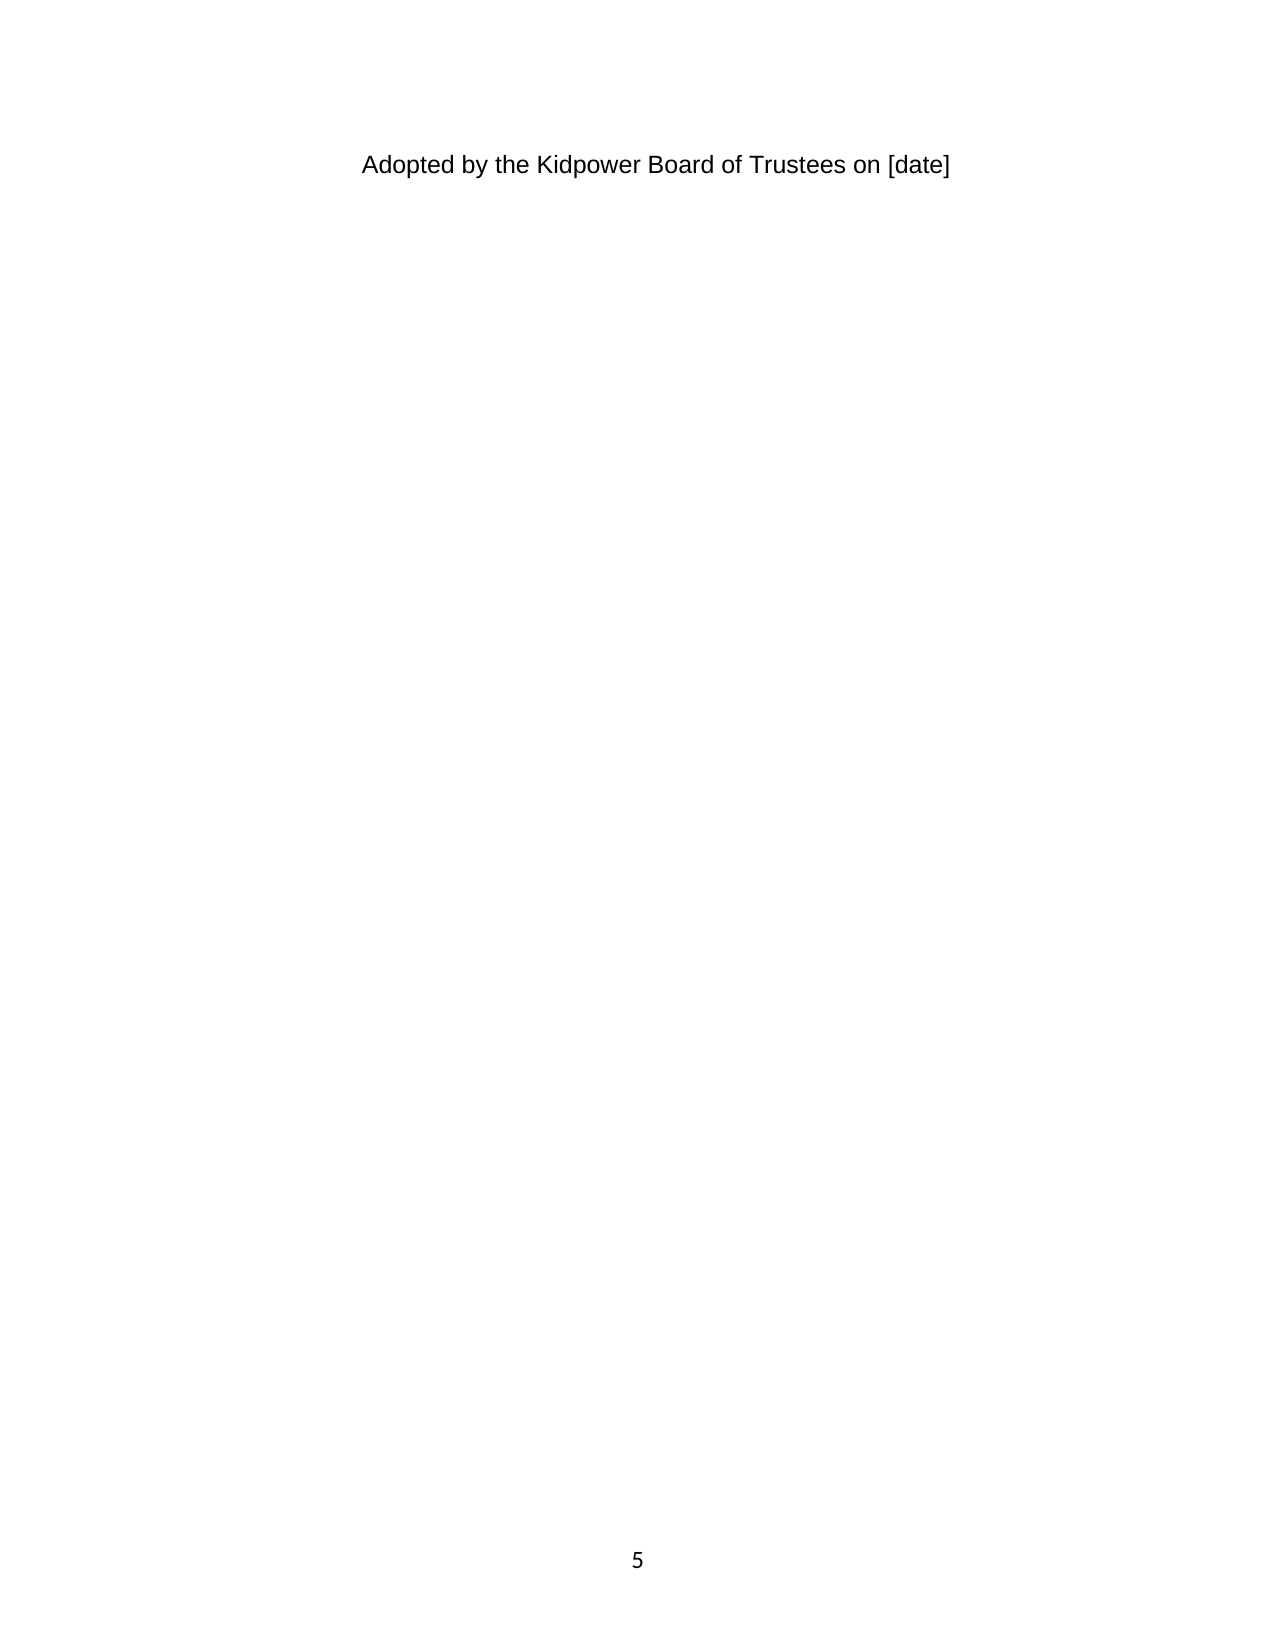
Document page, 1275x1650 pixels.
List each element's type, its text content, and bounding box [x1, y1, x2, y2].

text Adopted by the Kidpower Board of Trustees on [date] [187, 150, 1125, 179]
